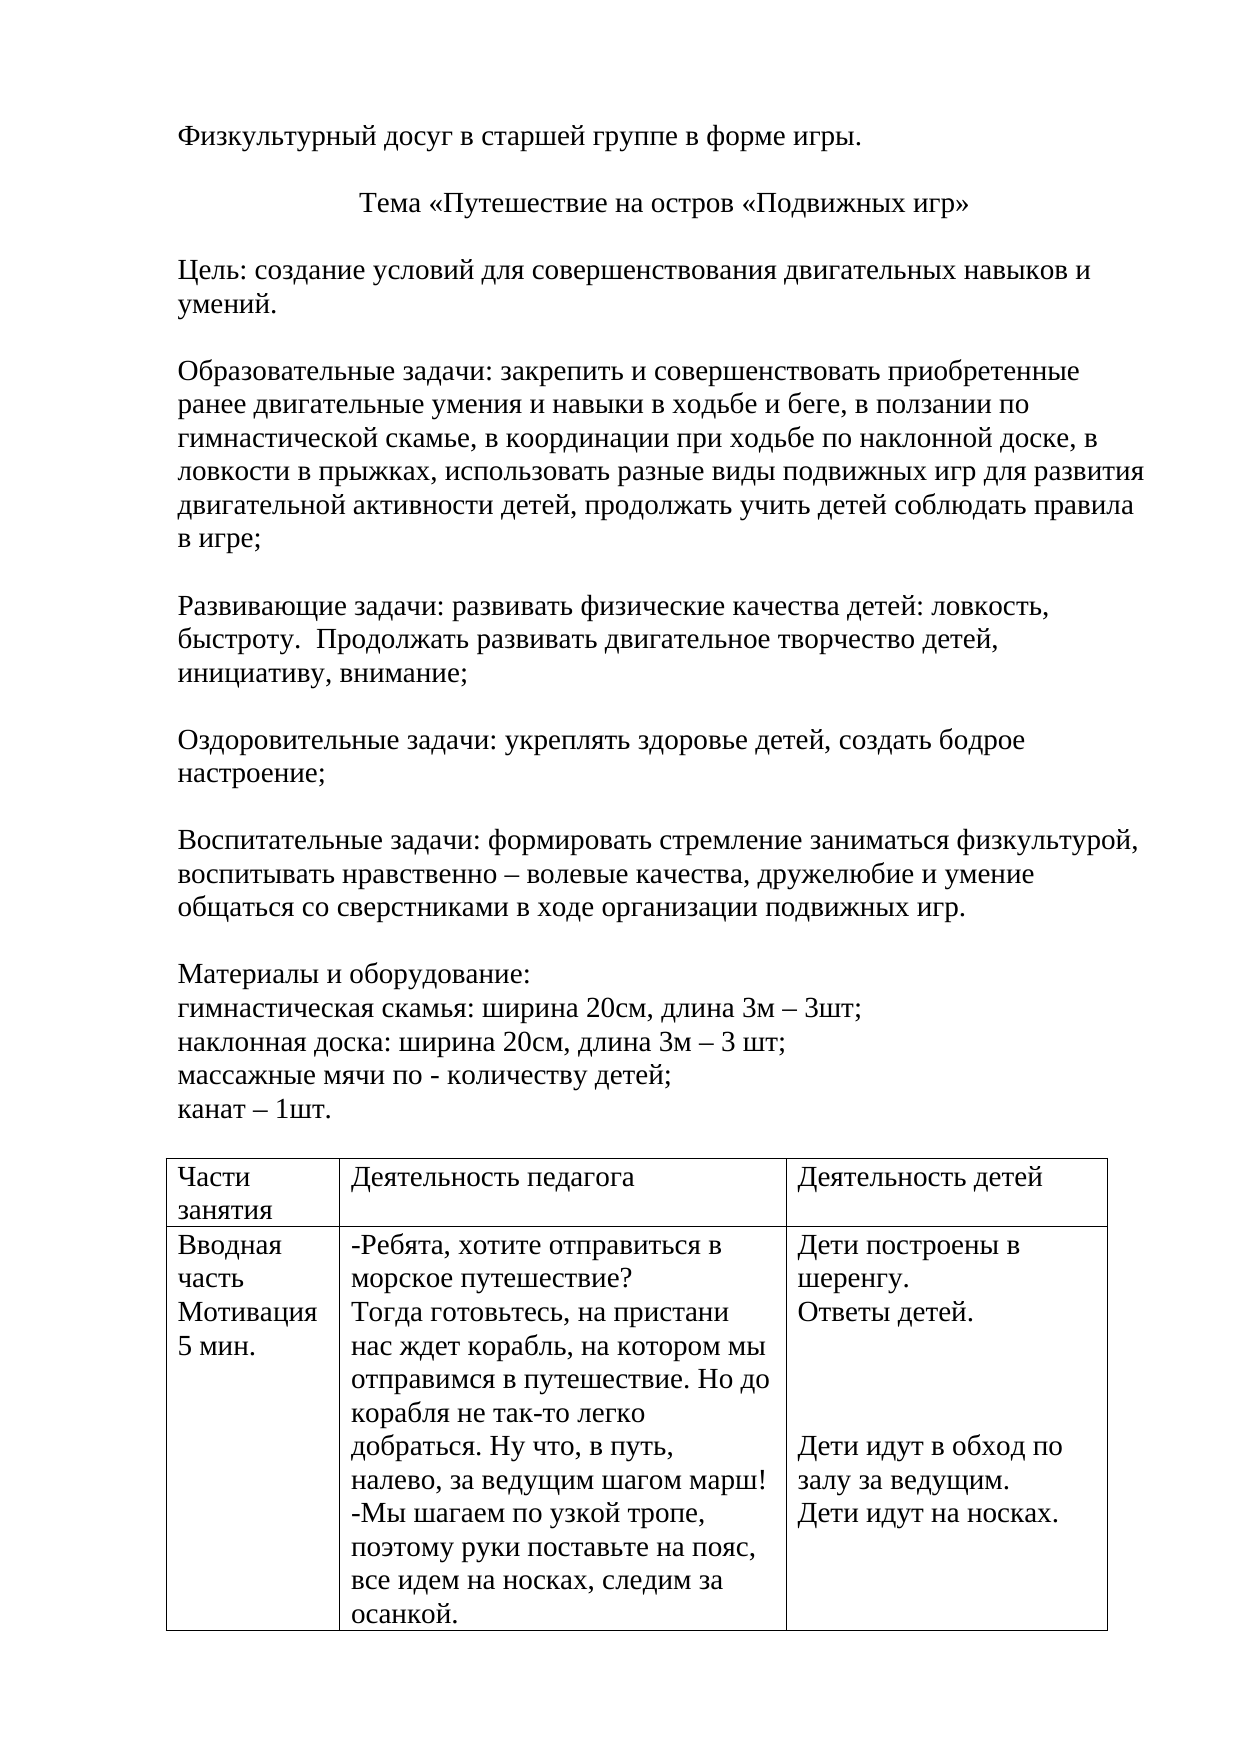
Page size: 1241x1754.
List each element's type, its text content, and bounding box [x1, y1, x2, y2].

text Цель: создание условий для совершенствования двигательных навыков и умений. [177, 252, 1152, 319]
text Оздоровительные задачи: укреплять здоровье детей, создать бодрое настроение; [177, 722, 1152, 789]
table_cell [167, 1227, 339, 1629]
text массажные мячи по - количеству детей; [177, 1057, 1152, 1091]
text Воспитательные задачи: формировать стремление заниматься физкультурой, воспитывать нравственно – волевые качества, дружелюбие и умение общаться со сверстниками в ходе организации подвижных игр. [177, 822, 1152, 923]
text Физкультурный досуг в старшей группе в форме игры. [177, 118, 1152, 152]
text Развивающие задачи: развивать физические качества детей: ловкость, быстроту. Продолжать развивать двигательное творчество детей, инициативу, внимание; [177, 588, 1152, 688]
text Тема «Путешествие на остров «Подвижных игр» [177, 185, 1152, 219]
table_header Части занятия [167, 1159, 339, 1226]
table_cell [787, 1227, 1107, 1629]
text Образовательные задачи: закрепить и совершенствовать приобретенные ранее двигательные умения и навыки в ходьбе и беге, в ползании по гимнастической скамье, в координации при ходьбе по наклонной доске, в ловкости в прыжках, использовать разные виды подвижных игр для развития двигательной активности детей, продолжать учить детей соблюдать правила в игре; [177, 353, 1152, 554]
text наклонная доска: ширина 20см, длина 3м – 3 шт; [177, 1024, 1152, 1057]
table_header Деятельность детей [787, 1159, 1107, 1226]
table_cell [340, 1227, 786, 1629]
table_header Деятельность педагога [340, 1159, 786, 1226]
text гимнастическая скамья: ширина 20см, длина 3м – 3шт; [177, 990, 1152, 1024]
text канат – 1шт. [177, 1091, 1152, 1124]
text Материалы и оборудование: [177, 957, 1152, 990]
